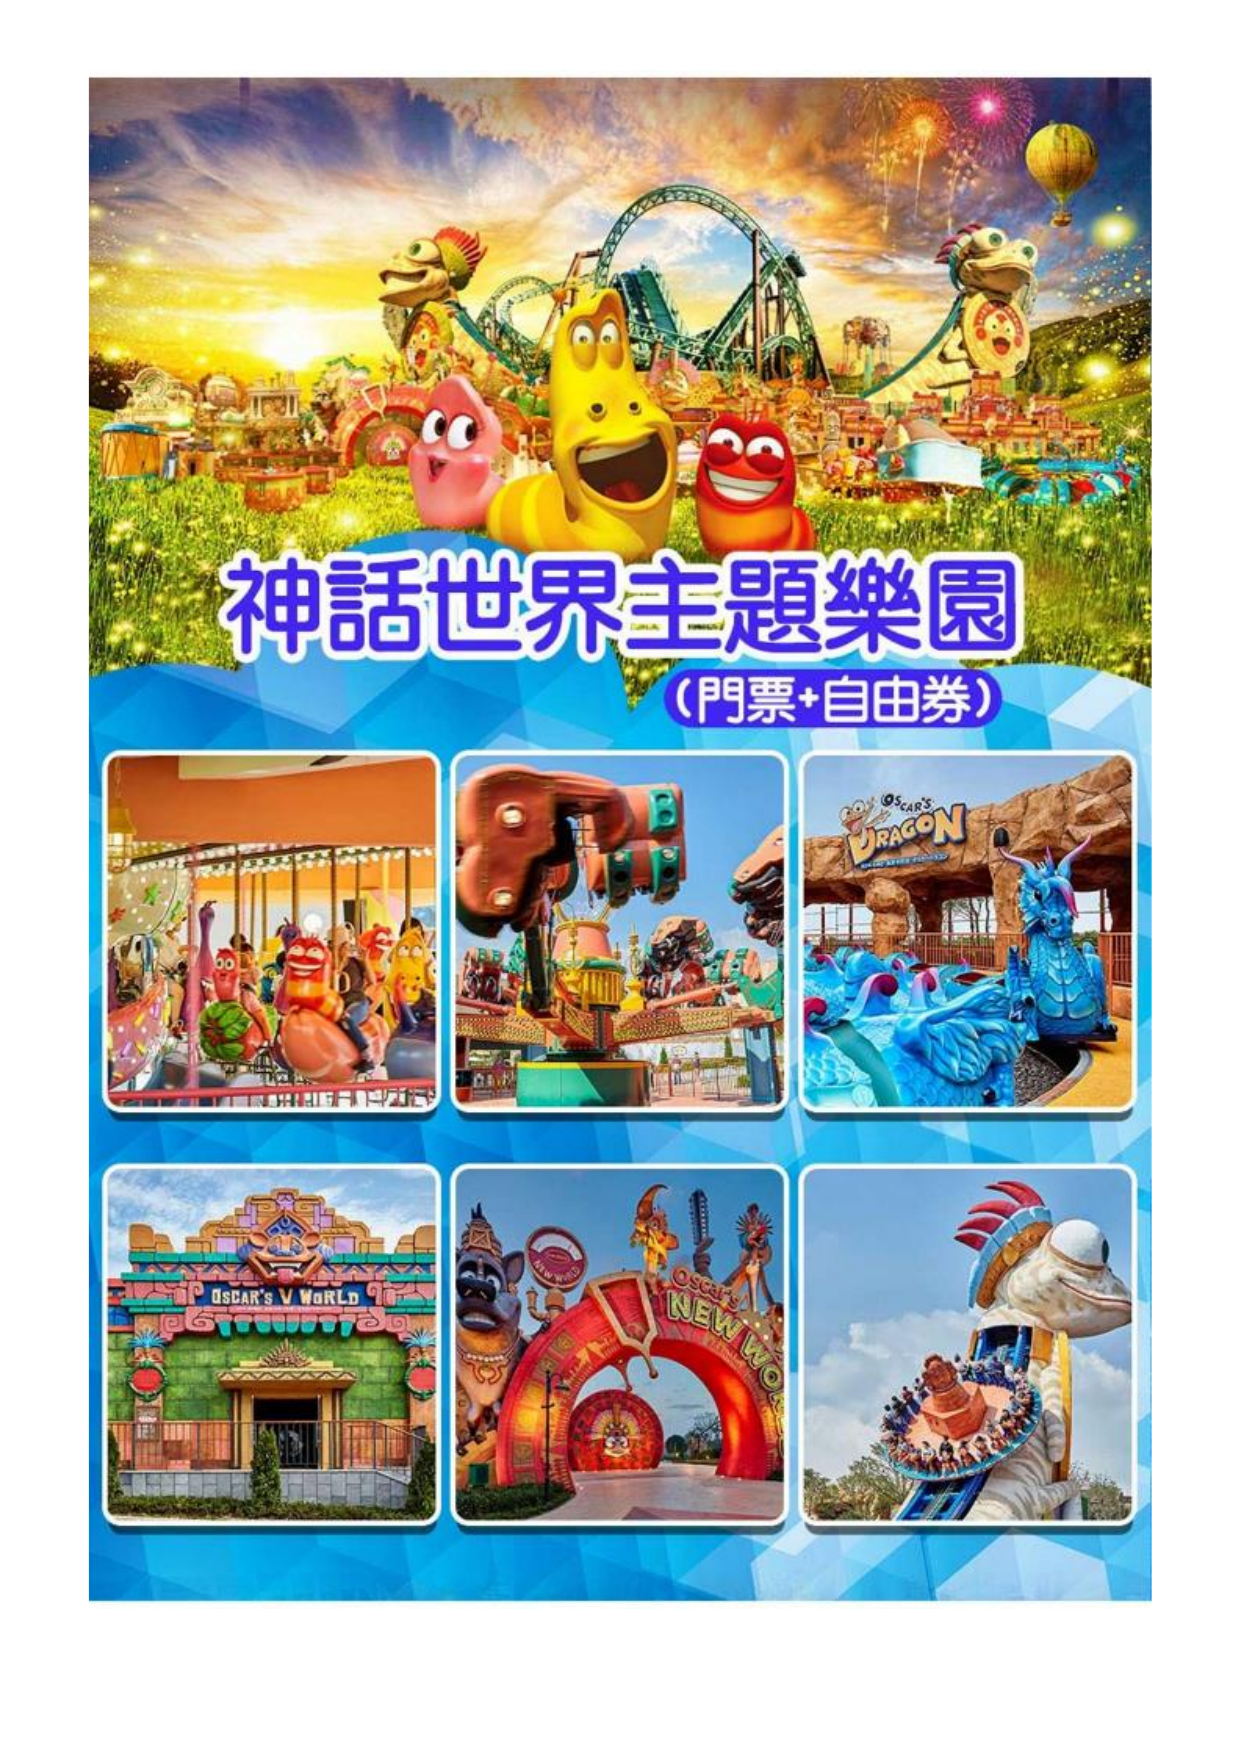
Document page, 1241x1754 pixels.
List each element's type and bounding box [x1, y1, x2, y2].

picture [91, 1047, 96, 1069]
picture [88, 70, 1152, 1609]
